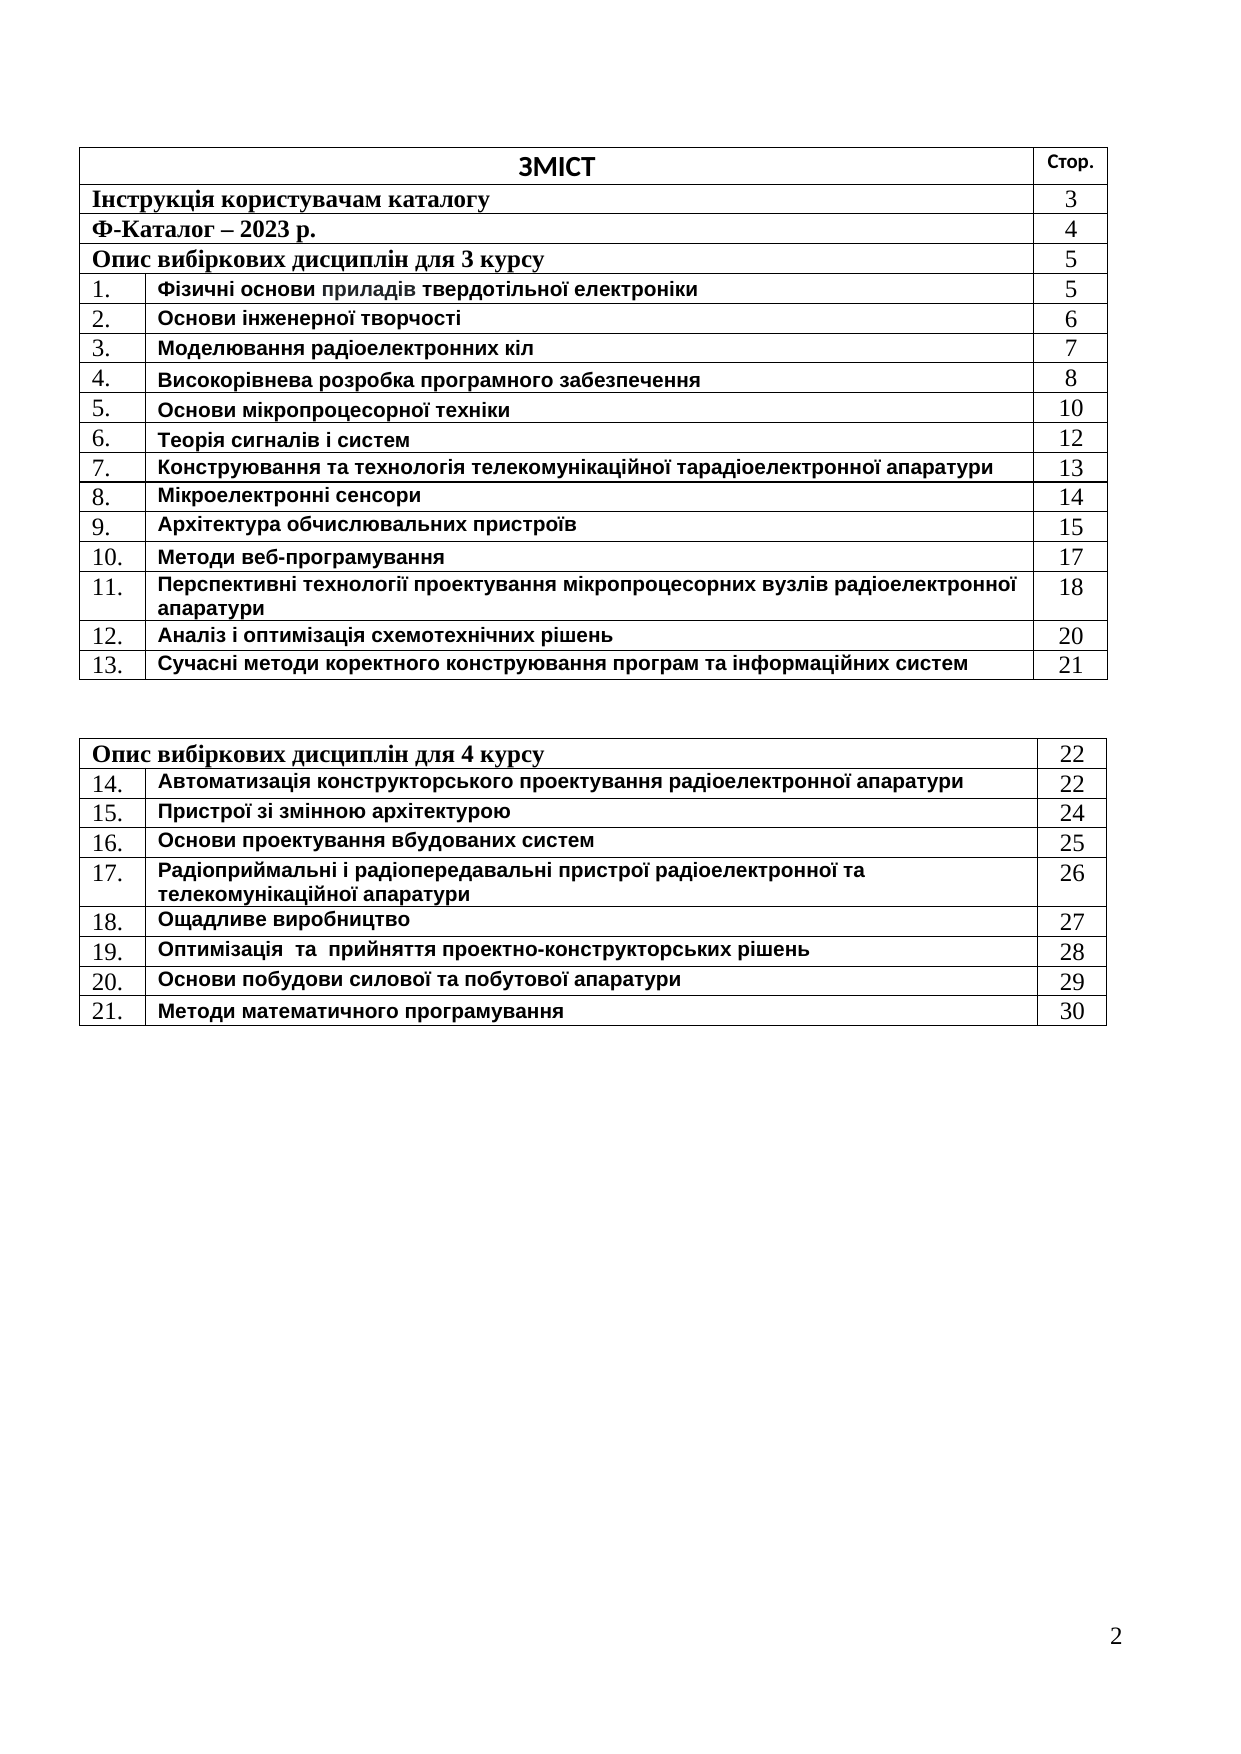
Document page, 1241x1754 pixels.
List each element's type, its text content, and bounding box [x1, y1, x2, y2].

table_cell Мікроелектронні сенсори [146, 483, 1033, 511]
table_cell [80, 996, 145, 1025]
table_cell Ощадливе виробництво [146, 907, 1037, 936]
table_cell Основи побудови силової та побутової апаратури [146, 967, 1037, 995]
table_cell 26 [1038, 858, 1106, 906]
table_cell 12 [1034, 423, 1107, 452]
table_cell [80, 651, 145, 679]
table_cell Високорівнева розробка програмного забезпечення [146, 363, 1033, 392]
table_cell [80, 907, 145, 936]
table_cell 13 [1034, 453, 1107, 481]
table_cell 30 [1038, 996, 1106, 1025]
table_header Опис вибіркових дисциплін для 4 курсу [80, 739, 1037, 768]
table_cell Методи веб-програмування [146, 542, 1033, 571]
table_cell [80, 937, 145, 966]
table_cell Ф-Каталог – 2023 р. [80, 214, 1033, 243]
table_cell 17 [1034, 542, 1107, 571]
table_cell 29 [1038, 967, 1106, 995]
table_cell Оптимізацiя та прийняття проектно-конструкторських рішень [146, 937, 1037, 966]
table_cell Інструкція користувачам каталогу [80, 185, 1033, 213]
table_cell 4 [1034, 214, 1107, 243]
table_cell 14 [1034, 483, 1107, 511]
table_cell [80, 274, 145, 303]
table_cell 5 [1034, 274, 1107, 303]
table_cell 22 [1038, 769, 1106, 797]
table_cell Основи проектування вбудованих систем [146, 828, 1037, 857]
table_cell Автоматизація конструкторського проектування радіоелектронної апаратури [146, 769, 1037, 797]
table_cell 6 [1034, 304, 1107, 332]
table_cell [80, 393, 145, 422]
table_cell Основи інженерної творчості [146, 304, 1033, 332]
table_cell Фізичні основи приладів твердотільної електроніки [146, 274, 1033, 303]
table_cell Моделювання радіоелектронних кіл [146, 334, 1033, 362]
table_cell 20 [1034, 621, 1107, 649]
table_cell [80, 542, 145, 571]
table_cell [80, 423, 145, 452]
table_cell Опис вибіркових дисциплін для 3 курсу [80, 244, 1033, 273]
table_cell [80, 828, 145, 857]
table_cell [80, 621, 145, 649]
table_cell [80, 304, 145, 332]
table_cell Теорія сигналів і систем [146, 423, 1033, 452]
table_cell Сучасні методи коректного конструювання програм та інформаційних систем [146, 651, 1033, 679]
table_cell [80, 967, 145, 995]
table_cell 10 [1034, 393, 1107, 422]
table_cell [80, 769, 145, 797]
table_cell [80, 363, 145, 392]
table_cell 25 [1038, 828, 1106, 857]
table_cell [80, 453, 145, 481]
table_cell Перспективні технології проектування мікропроцесорних вузлів радіоелектронної апаратури [146, 572, 1033, 620]
table_cell 28 [1038, 937, 1106, 966]
table_cell 18 [1034, 572, 1107, 620]
table_cell [80, 512, 145, 541]
table_cell Аналіз і оптимізація схемотехнічних рішень [146, 621, 1033, 649]
table_cell Архітектура обчислювальних пристроїв [146, 512, 1033, 541]
table_cell Основи мікропроцесорної техніки [146, 393, 1033, 422]
table_cell 21 [1034, 651, 1107, 679]
table_cell 5 [1034, 244, 1107, 273]
table_cell [80, 334, 145, 362]
table_cell 3 [1034, 185, 1107, 213]
table_cell 15 [1034, 512, 1107, 541]
table_header 22 [1038, 739, 1106, 768]
table_cell [80, 483, 145, 511]
table_cell 24 [1038, 799, 1106, 827]
table_cell Радіоприймальні і радіопередавальні пристрої радіоелектронної та телекомунікаційної апаратури [146, 858, 1037, 906]
table_header Стор. [1034, 148, 1107, 183]
table_cell 7 [1034, 334, 1107, 362]
table_cell [80, 858, 145, 906]
table_cell 27 [1038, 907, 1106, 936]
table_header ЗМІСТ [80, 148, 1033, 183]
table_cell Пристрої зі змінною архітектурою [146, 799, 1037, 827]
table_cell Конструювання та технологія телекомунікаційної тарадіоелектронної апаратури [146, 453, 1033, 481]
table_cell Методи математичного програмування [146, 996, 1037, 1025]
table_cell [80, 572, 145, 620]
table_cell 8 [1034, 363, 1107, 392]
table_cell [80, 799, 145, 827]
